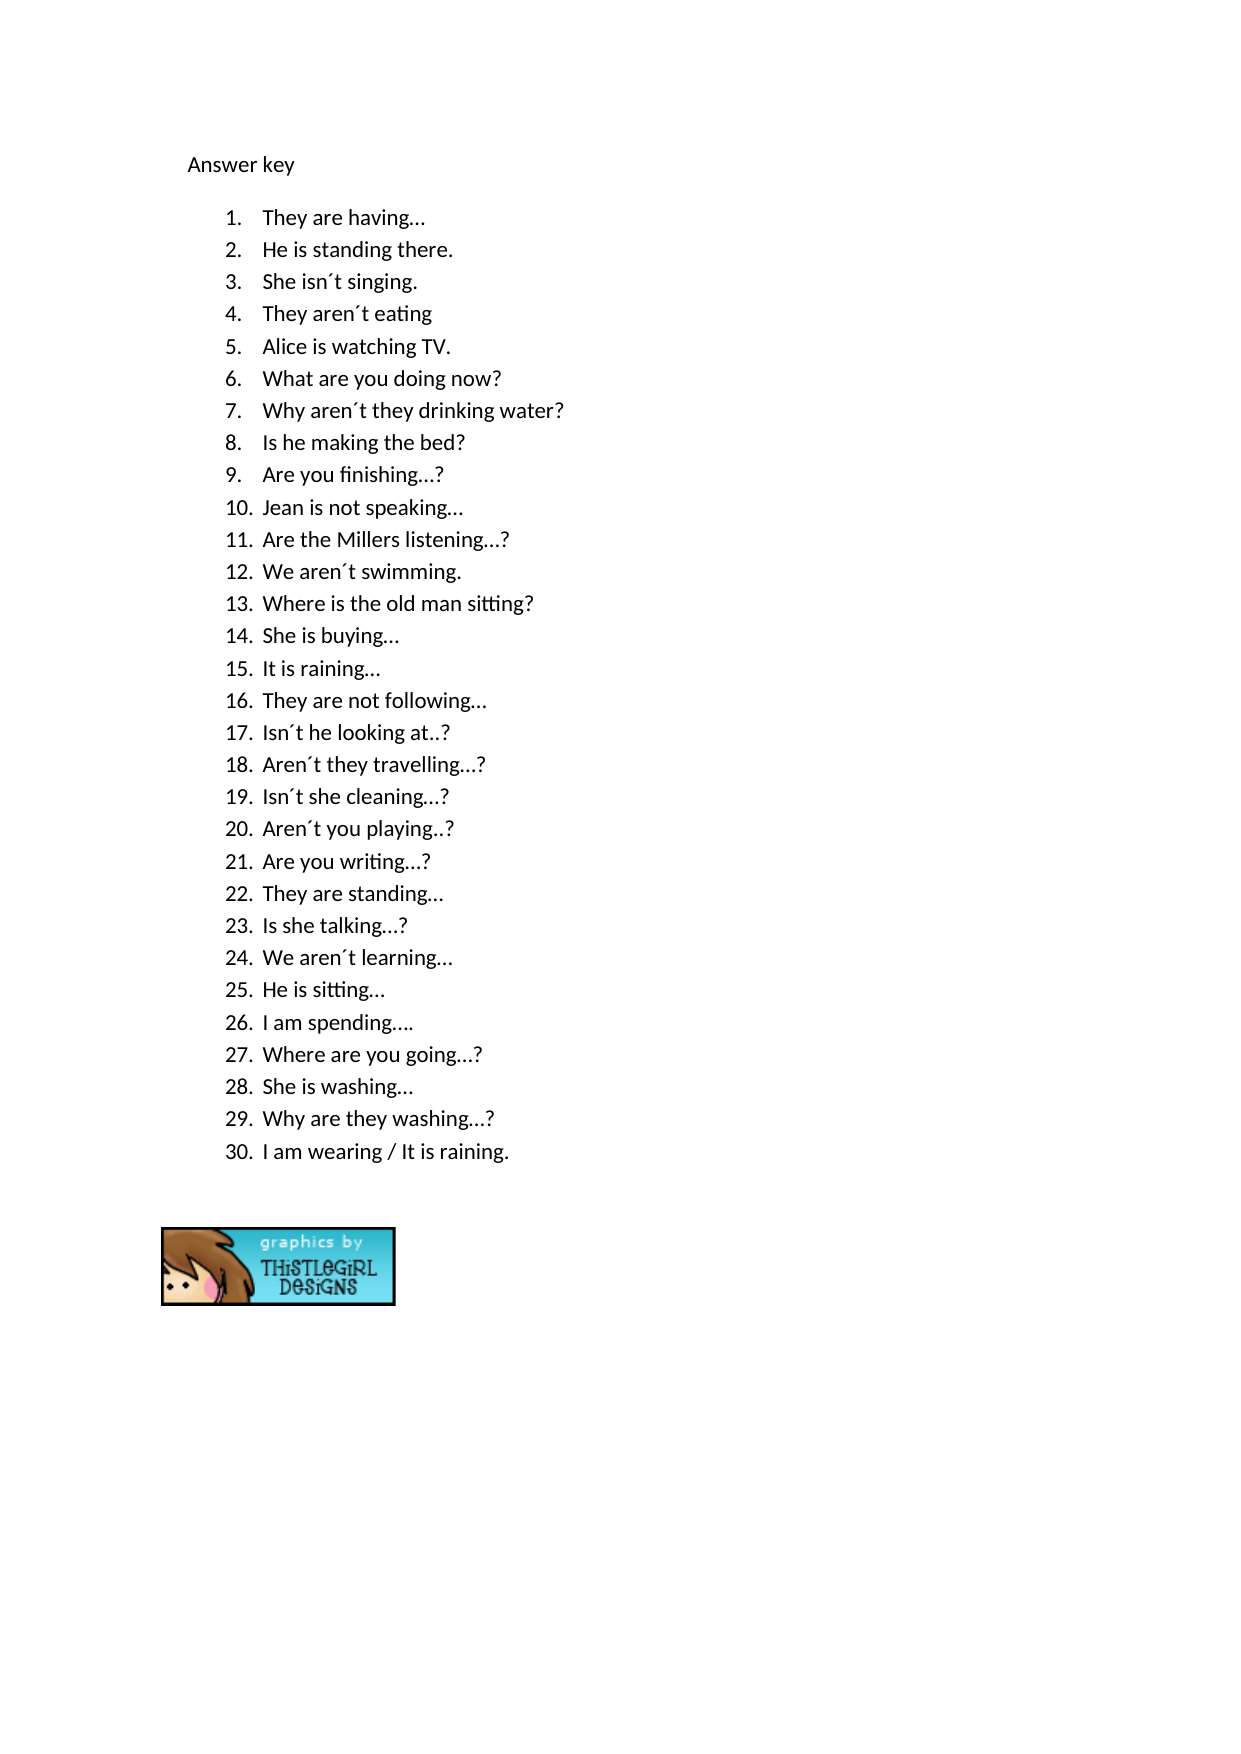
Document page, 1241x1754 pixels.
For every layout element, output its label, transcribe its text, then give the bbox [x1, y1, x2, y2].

list She isn´t singing. [225, 267, 1053, 295]
list It is raining… [225, 654, 1053, 682]
list They are standing… [225, 879, 1053, 907]
list I am wearing / It is raining. [225, 1136, 1053, 1166]
list She is buying… [225, 621, 1053, 649]
list Alice is watching TV. [225, 332, 1053, 360]
list Aren´t they travelling…? [225, 750, 1053, 778]
list She is washing… [225, 1072, 1053, 1100]
list He is standing there. [225, 235, 1053, 263]
list Why aren´t they drinking water? [225, 396, 1053, 424]
list Aren´t you playing..? [225, 814, 1053, 843]
list Isn´t he looking at..? [225, 718, 1053, 746]
list They aren´t eating [225, 299, 1053, 328]
list They are having… [225, 203, 1053, 231]
list Isn´t she cleaning…? [225, 782, 1053, 810]
list He is sitting… [225, 976, 1053, 1003]
list We aren´t learning… [225, 943, 1053, 971]
list I am spending…. [225, 1008, 1053, 1036]
list Is she talking…? [225, 911, 1053, 939]
list We aren´t swimming. [225, 557, 1053, 585]
list Is he making the bed? [225, 428, 1053, 456]
list Are you writing…? [225, 847, 1053, 875]
list Are you finishing…? [225, 461, 1053, 488]
text Answer key [187, 150, 1053, 178]
list Jean is not speaking… [225, 493, 1053, 521]
list What are you doing now? [225, 364, 1053, 392]
list Where are you going…? [225, 1040, 1053, 1068]
list Where is the old man sitting? [225, 589, 1053, 617]
list Are the Millers listening…? [225, 525, 1053, 553]
picture [161, 1227, 396, 1306]
list They are not following… [225, 686, 1053, 714]
list Why are they washing…? [225, 1104, 1053, 1132]
